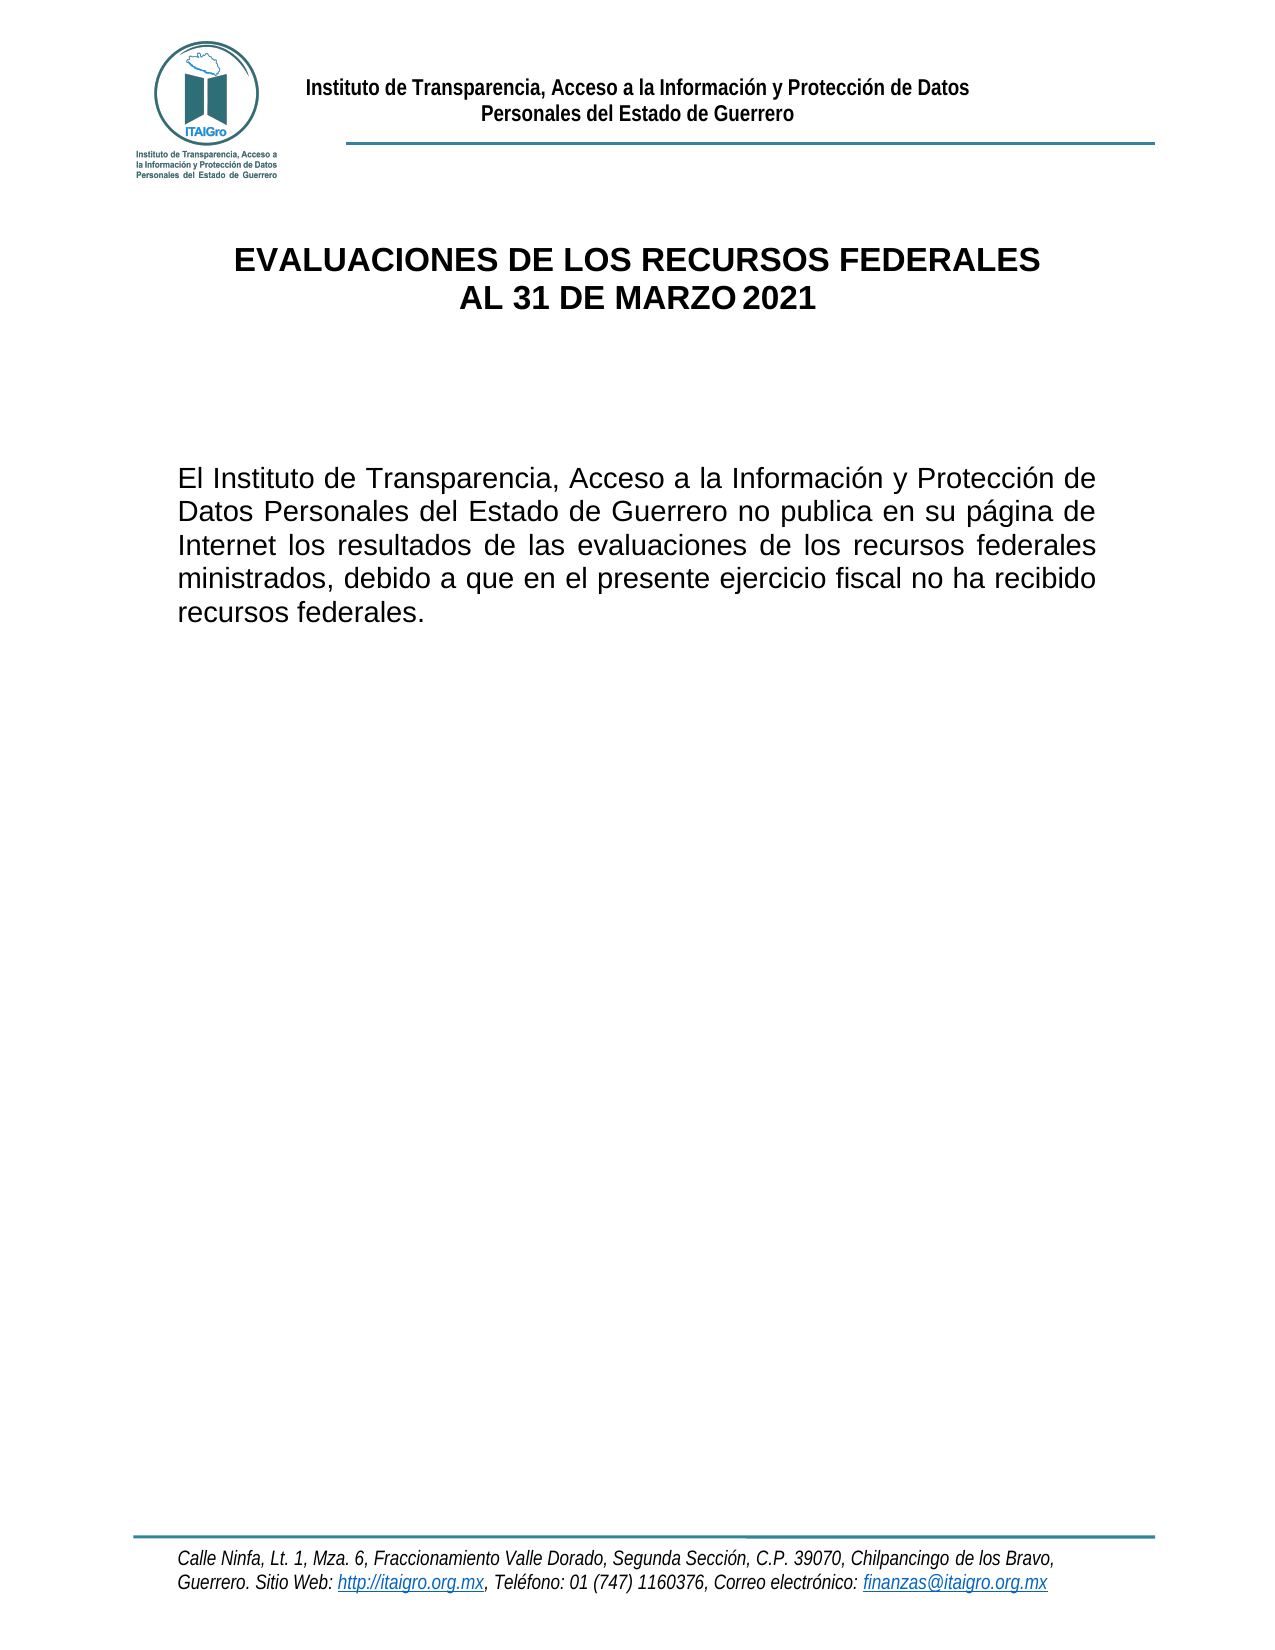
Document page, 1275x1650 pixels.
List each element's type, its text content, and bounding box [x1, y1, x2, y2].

picture [128, 31, 285, 188]
text El Instituto de Transparencia, Acceso a la Información y Protección de Datos Personales del Estado de Guerrero no publica en su página de Internet los resultados de las evaluaciones de los recursos federales ministrados, debido a que en el presente ejercicio fiscal no ha recibido recursos federales. [177, 461, 1098, 628]
text EVALUACIONES DE LOS RECURSOS FEDERALES [177, 240, 1098, 278]
text AL 31 DE MARZO 2021 [177, 278, 1098, 317]
